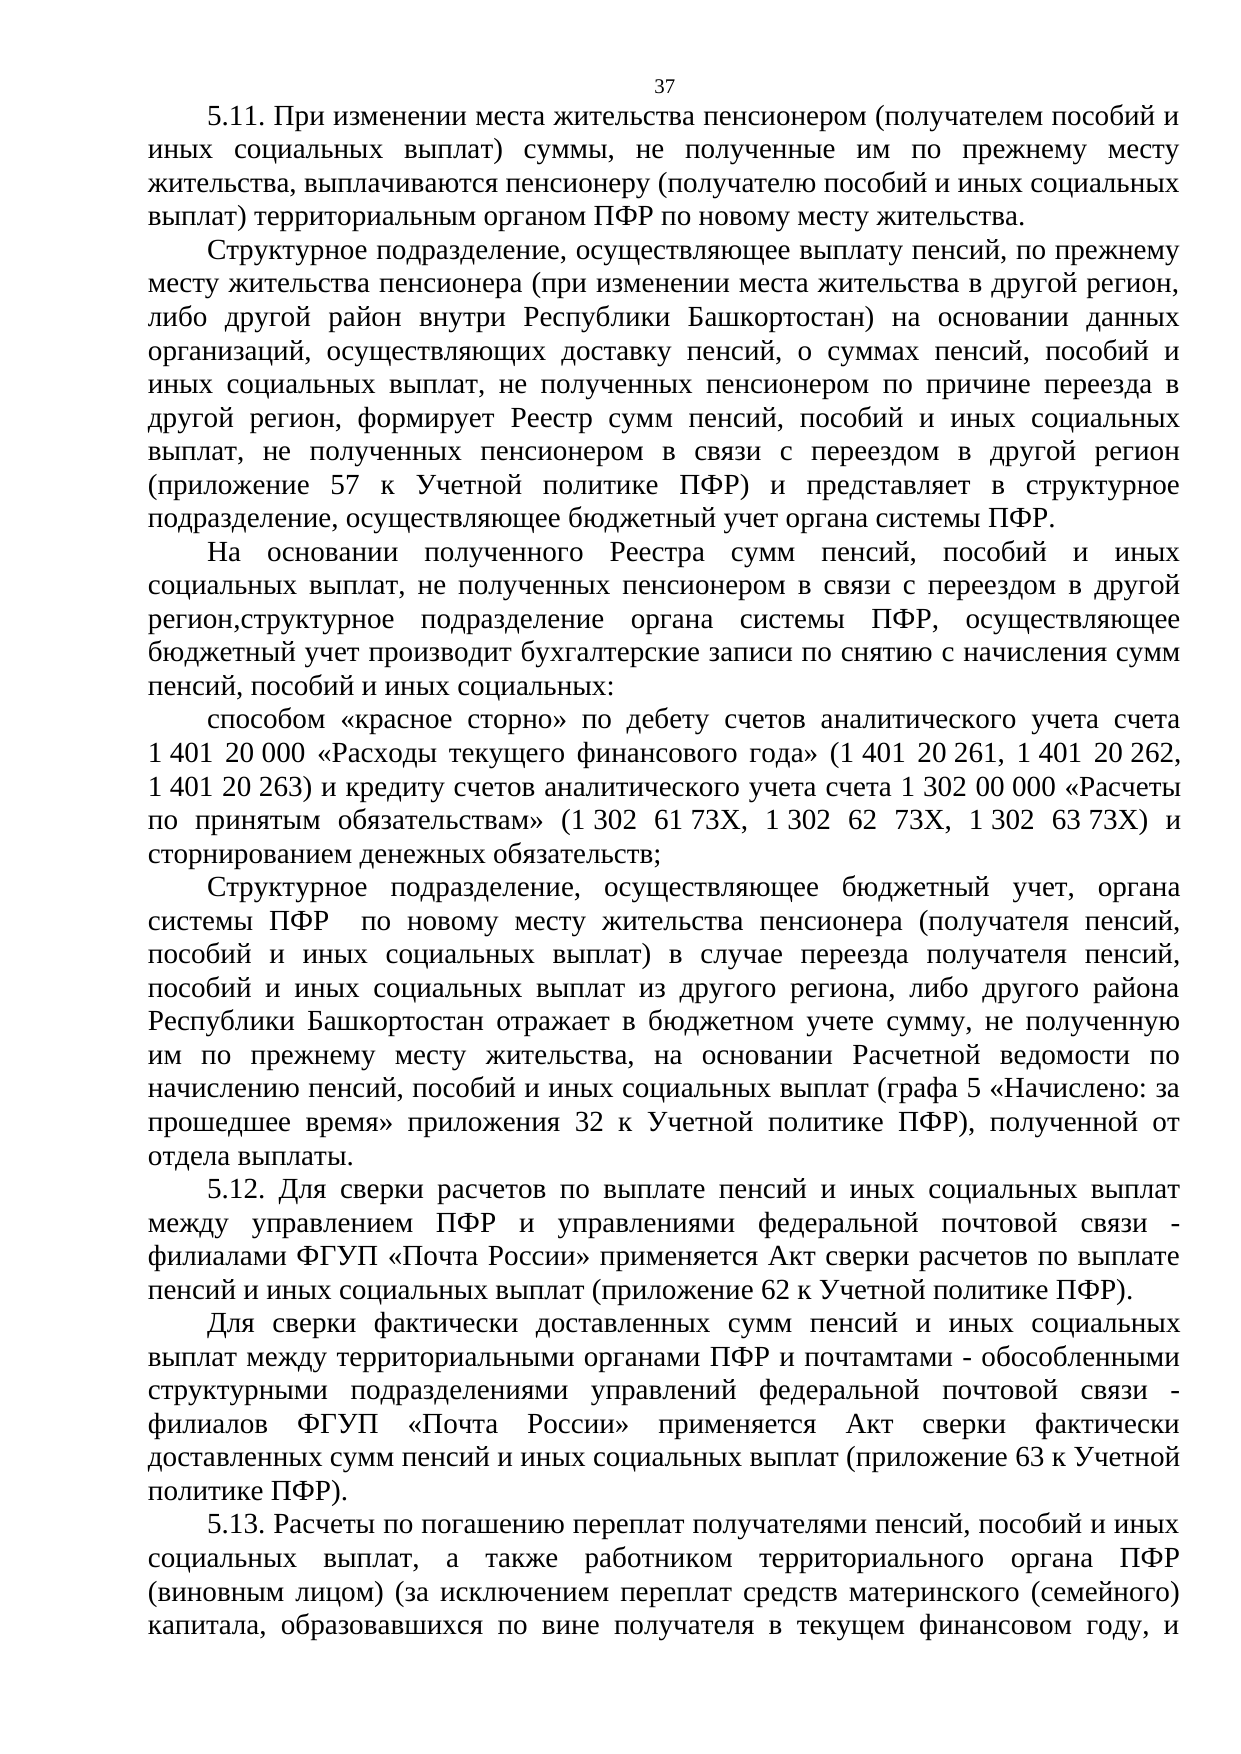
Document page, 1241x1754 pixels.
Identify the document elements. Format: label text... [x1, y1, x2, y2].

text способом «красное сторно» по дебету счетов аналитического учета счета 1 401 20 000 «Расходы текущего финансового года» (1 401 20 261, 1 401 20 262, 1 401 20 263) и кредиту счетов аналитического учета счета 1 302 00 000 «Расчеты по принятым обязательствам» (1 302 61 73Х, 1 302 62 73Х, 1 302 63 73Х) и сторнированием денежных обязательств; [148, 702, 1181, 869]
text Структурное подразделение, осуществляющее выплату пенсий, по прежнему месту жительства пенсионера (при изменении места жительства в другой регион, либо другой район внутри Республики Башкортостан) на основании данных организаций, осуществляющих доставку пенсий, о суммах пенсий, пособий и иных социальных выплат, не полученных пенсионером по причине переезда в другой регион, формирует Реестр сумм пенсий, пособий и иных социальных выплат, не полученных пенсионером в связи с переездом в другой регион (приложение 57 к Учетной политике ПФР) и представляет в структурное подразделение, осуществляющее бюджетный учет органа системы ПФР. [148, 232, 1181, 534]
text На основании полученного Реестра сумм пенсий, пособий и иных социальных выплат, не полученных пенсионером в связи с переездом в другой регион,структурное подразделение органа системы ПФР, осуществляющее бюджетный учет производит бухгалтерские записи по снятию с начисления сумм пенсий, пособий и иных социальных: [148, 534, 1181, 702]
text 5.12. Для сверки расчетов по выплате пенсий и иных социальных выплат между управлением ПФР и управлениями федеральной почтовой связи - филиалами ФГУП «Почта России» применяется Акт сверки расчетов по выплате пенсий и иных социальных выплат (приложение 62 к Учетной политике ПФР). [148, 1171, 1181, 1305]
text 5.11. При изменении места жительства пенсионером (получателем пособий и иных социальных выплат) суммы, не полученные им по прежнему месту жительства, выплачиваются пенсионеру (получателю пособий и иных социальных выплат) территориальным органом ПФР по новому месту жительства. [148, 98, 1181, 232]
text Для сверки фактически доставленных сумм пенсий и иных социальных выплат между территориальными органами ПФР и почтамтами - обособленными структурными подразделениями управлений федеральной почтовой связи - филиалов ФГУП «Почта России» применяется Акт сверки фактически доставленных сумм пенсий и иных социальных выплат (приложение 63 к Учетной политике ПФР). [148, 1305, 1181, 1507]
text Структурное подразделение, осуществляющее бюджетный учет, органа системы ПФР по новому месту жительства пенсионера (получателя пенсий, пособий и иных социальных выплат) в случае переезда получателя пенсий, пособий и иных социальных выплат из другого региона, либо другого района Республики Башкортостан отражает в бюджетном учете сумму, не полученную им по прежнему месту жительства, на основании Расчетной ведомости по начислению пенсий, пособий и иных социальных выплат (графа 5 «Начислено: за прошедшее время» приложения 32 к Учетной политике ПФР), полученной от отдела выплаты. [148, 869, 1181, 1171]
